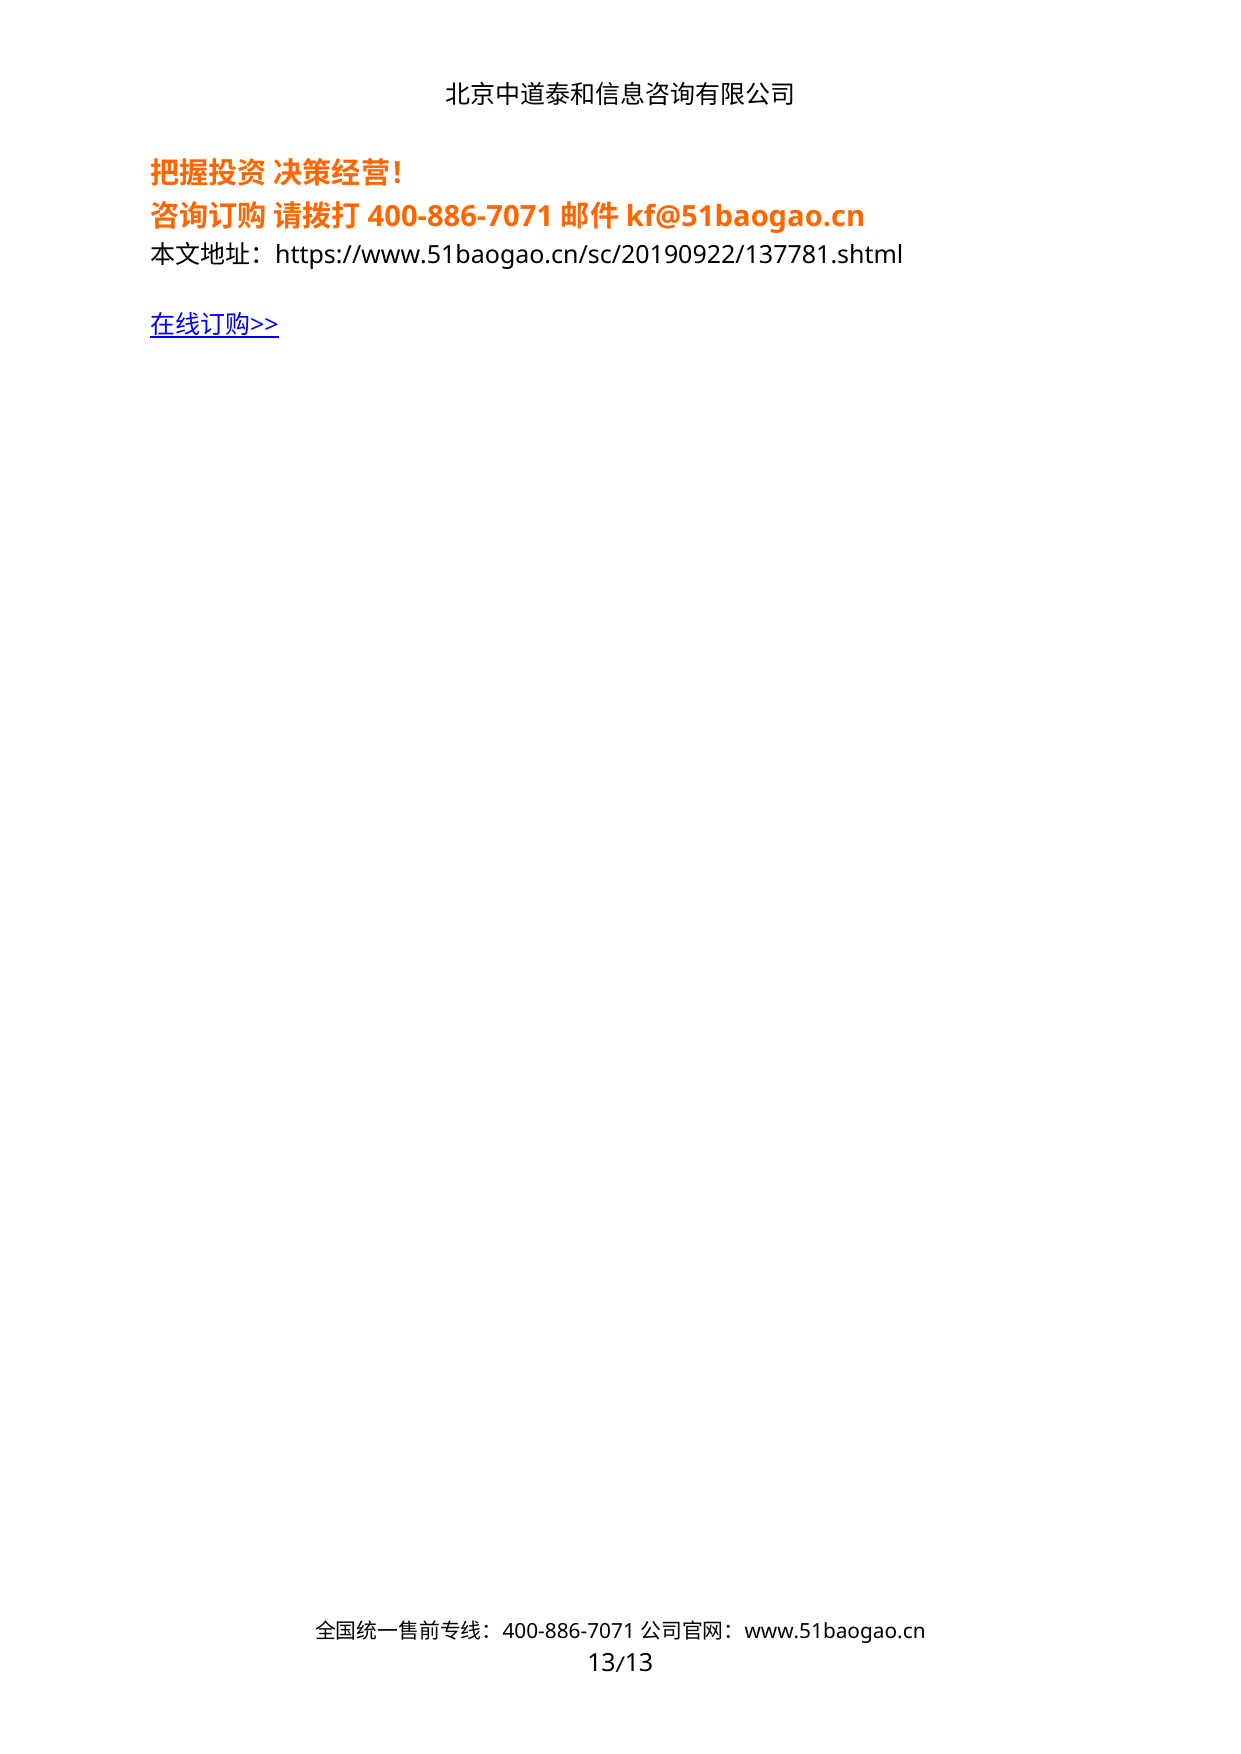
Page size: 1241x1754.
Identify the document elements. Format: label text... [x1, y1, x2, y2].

text 在线订购>> [150, 271, 1090, 341]
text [150, 150, 1090, 271]
